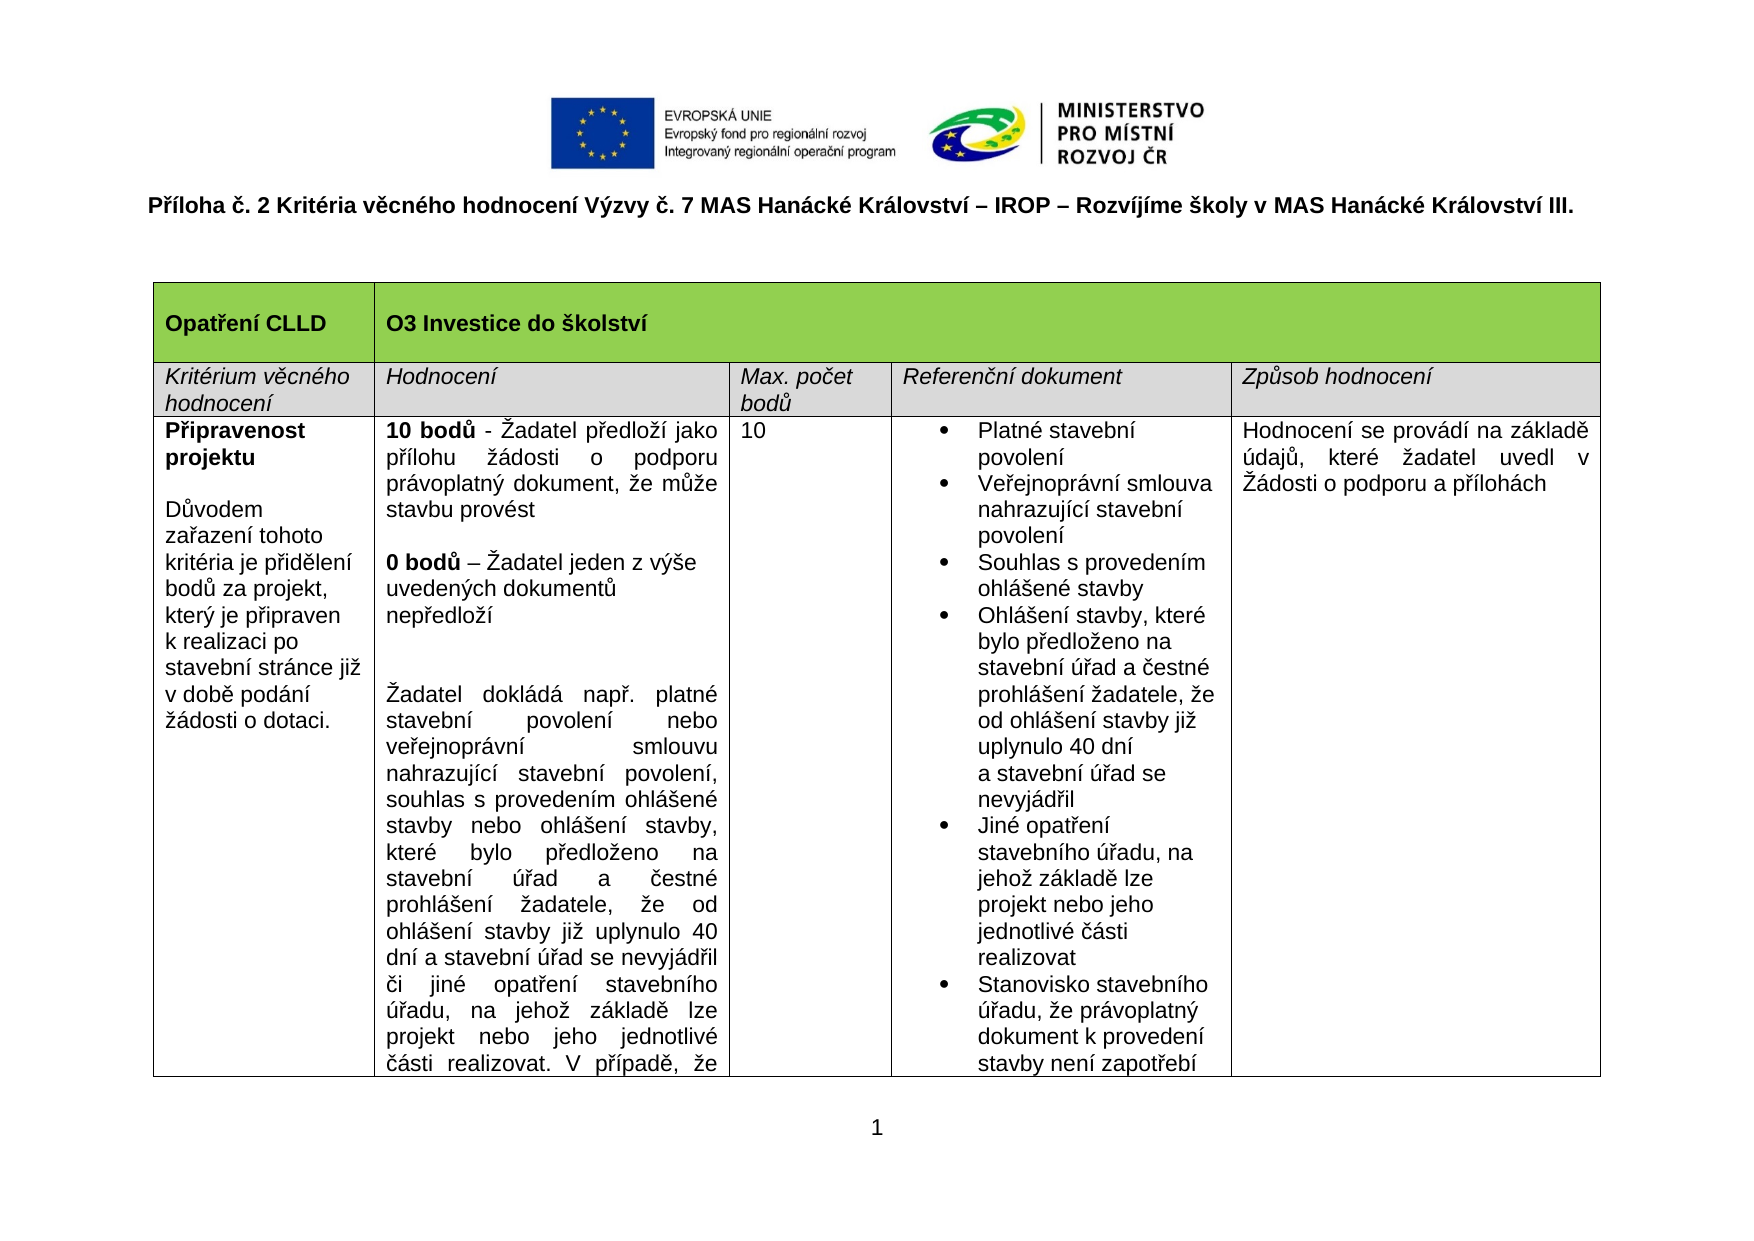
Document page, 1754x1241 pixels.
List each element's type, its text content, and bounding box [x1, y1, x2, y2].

table_cell Hodnocení [375, 363, 729, 416]
table_cell Způsob hodnocení [1232, 363, 1600, 416]
picture [528, 73, 1226, 192]
table_cell Kritérium věcného hodnocení [154, 363, 374, 416]
table_header Opatření CLLD [154, 283, 374, 362]
table_cell Referenční dokument [892, 363, 1231, 416]
table_header O3 Investice do školství [375, 283, 1600, 362]
table_cell 10 [730, 417, 891, 1076]
text Příloha č. 2 Kritéria věcného hodnocení Výzvy č. 7 MAS Hanácké Království – IROP – Rozvíjíme školy v MAS Hanácké Království III. [148, 192, 1606, 218]
table_cell Max. počet bodů [730, 363, 891, 416]
table_cell Hodnocení se provádí na základě údajů, které žadatel uvedl v Žádosti o podporu a přílohách [1232, 417, 1600, 1076]
